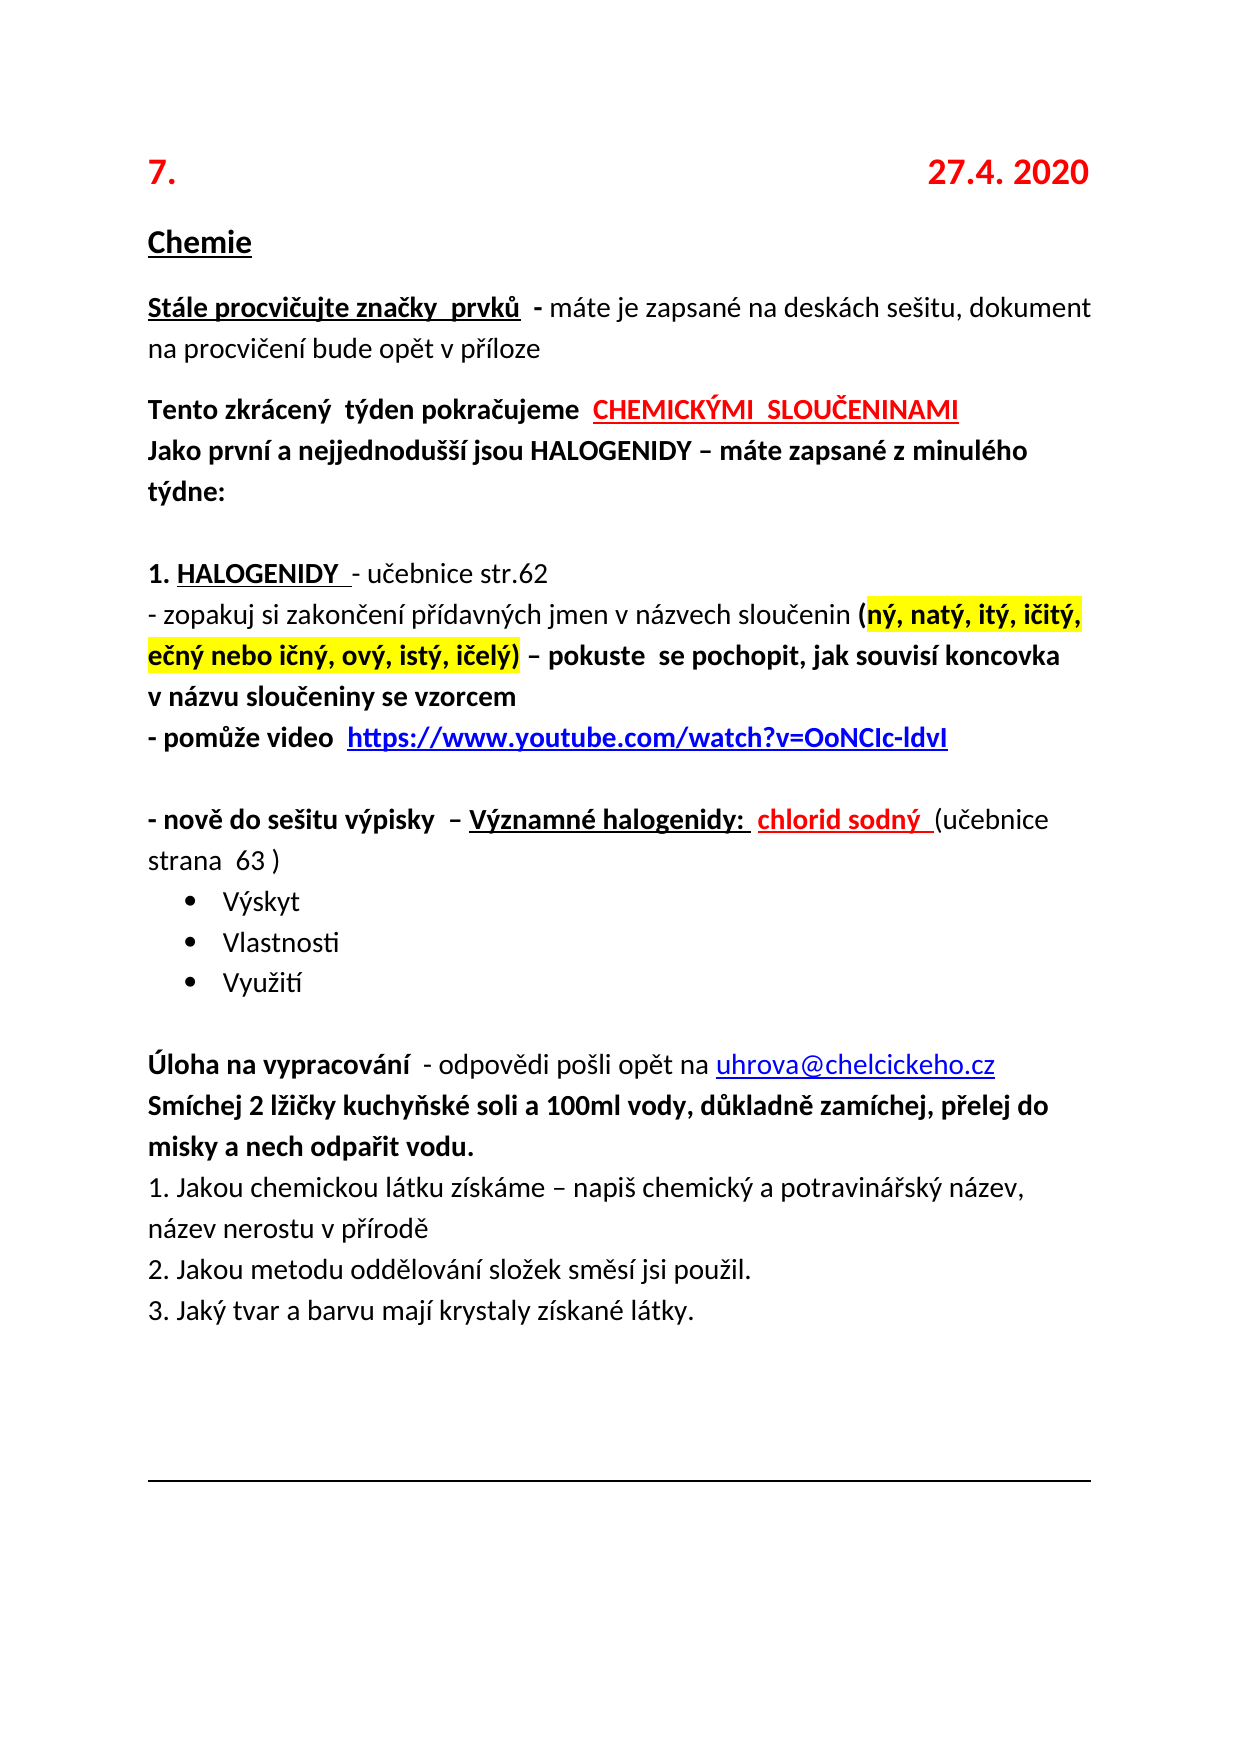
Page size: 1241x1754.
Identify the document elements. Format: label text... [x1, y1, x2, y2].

text 3. Jaký tvar a barvu mají krystaly získané látky. [148, 1292, 1093, 1328]
list Vlastnosti [185, 924, 1093, 959]
text - pomůže video https://www.youtube.com/watch?v=OoNCIc-ldvI [148, 719, 1093, 754]
text Chemie [148, 221, 1093, 262]
text Úloha na vypracování - odpovědi pošli opět na uhrova@chelcickeho.cz [148, 1046, 1093, 1082]
text 2. Jakou metodu oddělování složek směsí jsi použil. [148, 1251, 1093, 1287]
text Stále procvičujte značky prvků - máte je zapsané na deskách sešitu, dokument na procvičení bude opět v příloze [148, 289, 1093, 365]
list Využití [185, 964, 1093, 1000]
list Výskyt [185, 883, 1093, 918]
text - zopakuj si zakončení přídavných jmen v názvech sloučenin (ný, natý, itý, ičitý, ečný nebo ičný, ový, istý, ičelý) – pokuste se pochopit, jak souvisí koncovka v názvu sloučeniny se vzorcem [148, 596, 1093, 714]
text - nově do sešitu výpisky – Významné halogenidy: chlorid sodný (učebnice strana 63 ) [148, 801, 1093, 877]
text 7. 27.4. 2020 [148, 148, 1093, 193]
text Tento zkrácený týden pokračujeme CHEMICKÝMI SLOUČENINAMI [148, 391, 1093, 427]
text 1. HALOGENIDY - učebnice str.62 [148, 555, 1093, 591]
text Smíchej 2 lžičky kuchyňské soli a 100ml vody, důkladně zamíchej, přelej do misky a nech odpařit vodu. [148, 1087, 1093, 1164]
text Jako první a nejjednodušší jsou HALOGENIDY – máte zapsané z minulého týdne: [148, 432, 1093, 509]
text 1. Jakou chemickou látku získáme – napiš chemický a potravinářský název, název nerostu v přírodě [148, 1169, 1093, 1246]
